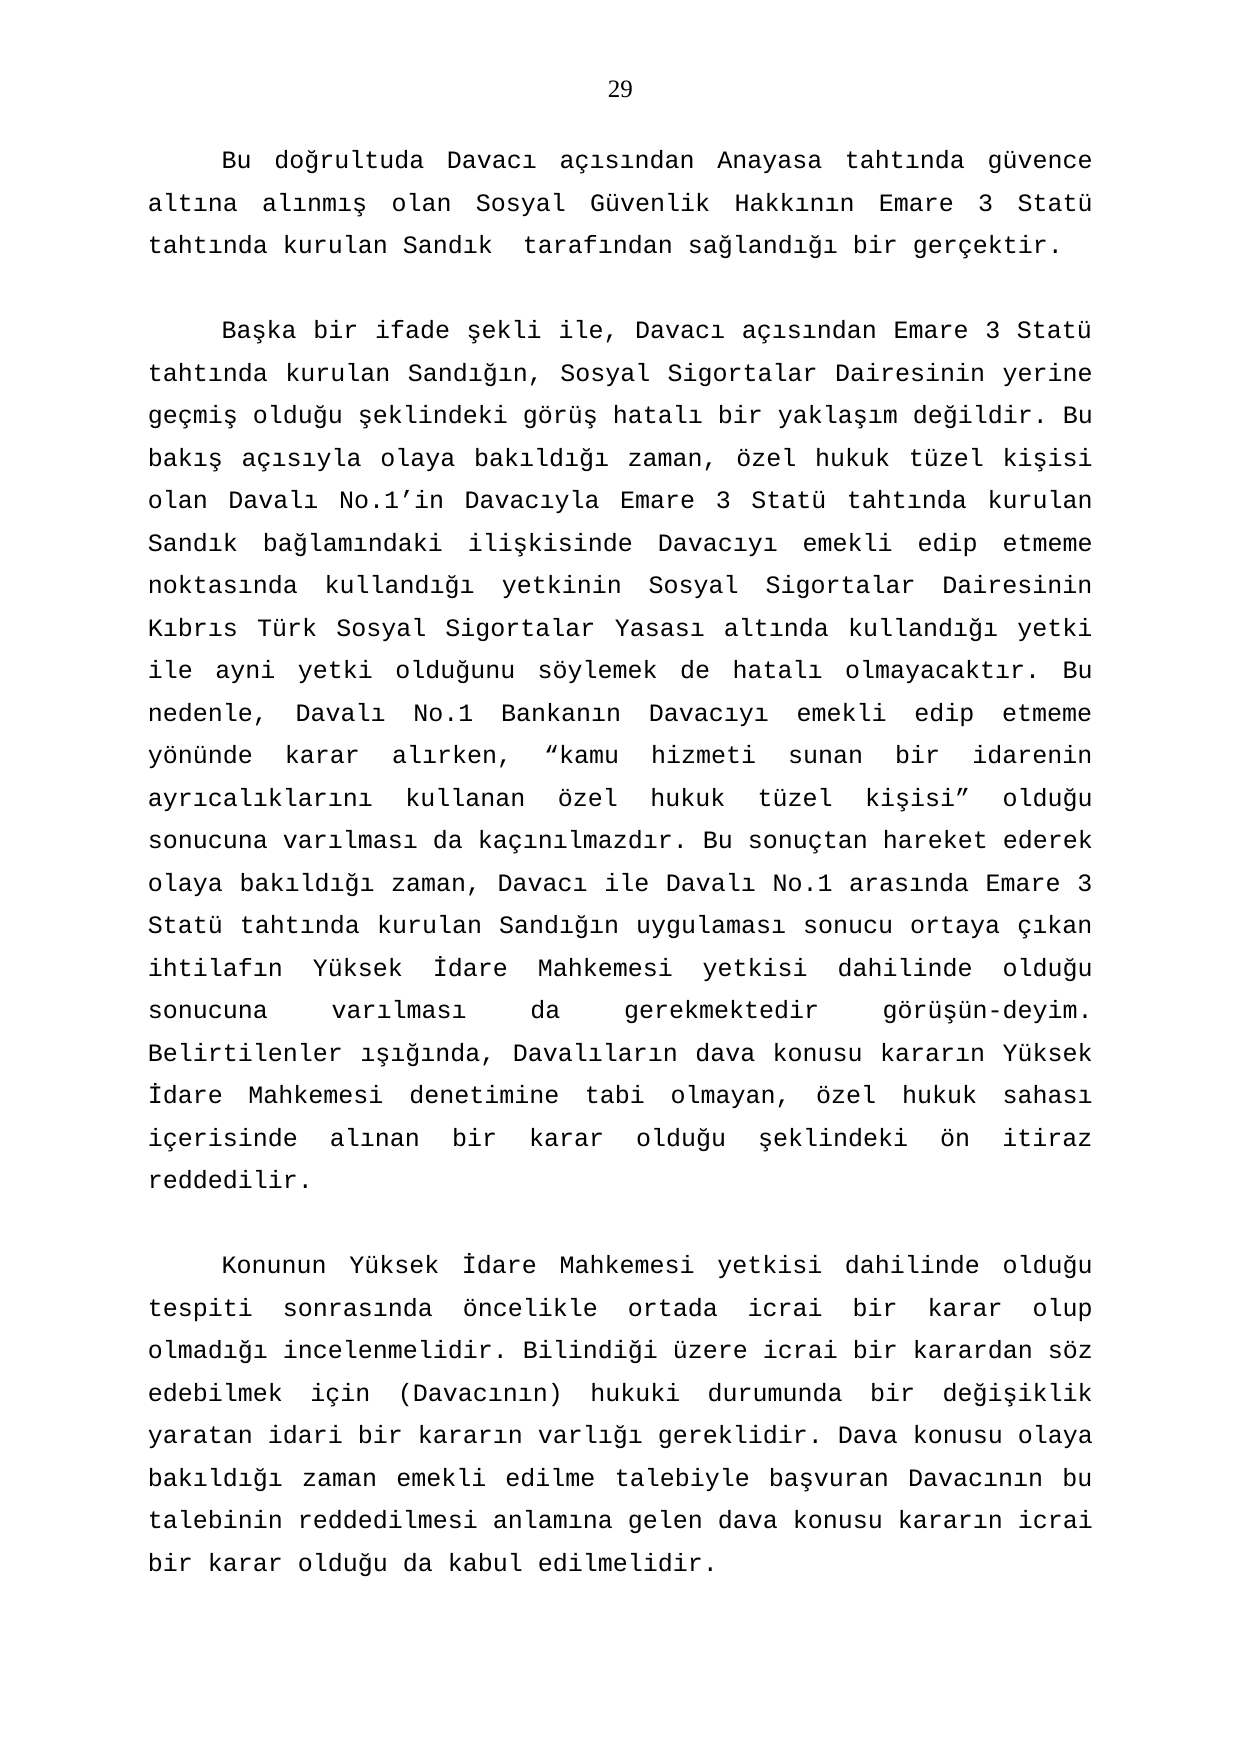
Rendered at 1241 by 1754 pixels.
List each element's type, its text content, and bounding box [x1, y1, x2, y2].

text Bu doğrultuda Davacı açısından Anayasa tahtında güvence altına alınmış olan Sosyal Güvenlik Hakkının Emare 3 Statü tahtında kurulan Sandık tarafından sağlandığı bir gerçektir. [148, 148, 1093, 261]
text Başka bir ifade şekli ile, Davacı açısından Emare 3 Statü tahtında kurulan Sandığın, Sosyal Sigortalar Dairesinin yerine geçmiş olduğu şeklindeki görüş hatalı bir yaklaşım değildir. Bu bakış açısıyla olaya bakıldığı zaman, özel hukuk tüzel kişisi olan Davalı No.1’in Davacıyla Emare 3 Statü tahtında kurulan Sandık bağlamındaki ilişkisinde Davacıyı emekli edip etmeme noktasında kullandığı yetkinin Sosyal Sigortalar Dairesinin Kıbrıs Türk Sosyal Sigortalar Yasası altında kullandığı yetki ile ayni yetki olduğunu söylemek de hatalı olmayacaktır. Bu nedenle, Davalı No.1 Bankanın Davacıyı emekli edip etmeme yönünde karar alırken, “kamu hizmeti sunan bir idarenin ayrıcalıklarını kullanan özel hukuk tüzel kişisi” olduğu sonucuna varılması da kaçınılmazdır. Bu sonuçtan hareket ederek olaya bakıldığı zaman, Davacı ile Davalı No.1 arasında Emare 3 Statü tahtında kurulan Sandığın uygulaması sonucu ortaya çıkan ihtilafın Yüksek İdare Mahkemesi yetkisi dahilinde olduğu sonucuna varılması da gerekmektedir görüşün-deyim. Belirtilenler ışığında, Davalıların dava konusu kararın Yüksek İdare Mahkemesi denetimine tabi olmayan, özel hukuk sahası içerisinde alınan bir karar olduğu şeklindeki ön itiraz reddedilir. [148, 318, 1093, 1196]
text Konunun Yüksek İdare Mahkemesi yetkisi dahilinde olduğu tespiti sonrasında öncelikle ortada icrai bir karar olup olmadığı incelenmelidir. Bilindiği üzere icrai bir karardan söz edebilmek için (Davacının) hukuki durumunda bir değişiklik yaratan idari bir kararın varlığı gereklidir. Dava konusu olaya bakıldığı zaman emekli edilme talebiyle başvuran Davacının bu talebinin reddedilmesi anlamına gelen dava konusu kararın icrai bir karar olduğu da kabul edilmelidir. [148, 1253, 1093, 1578]
